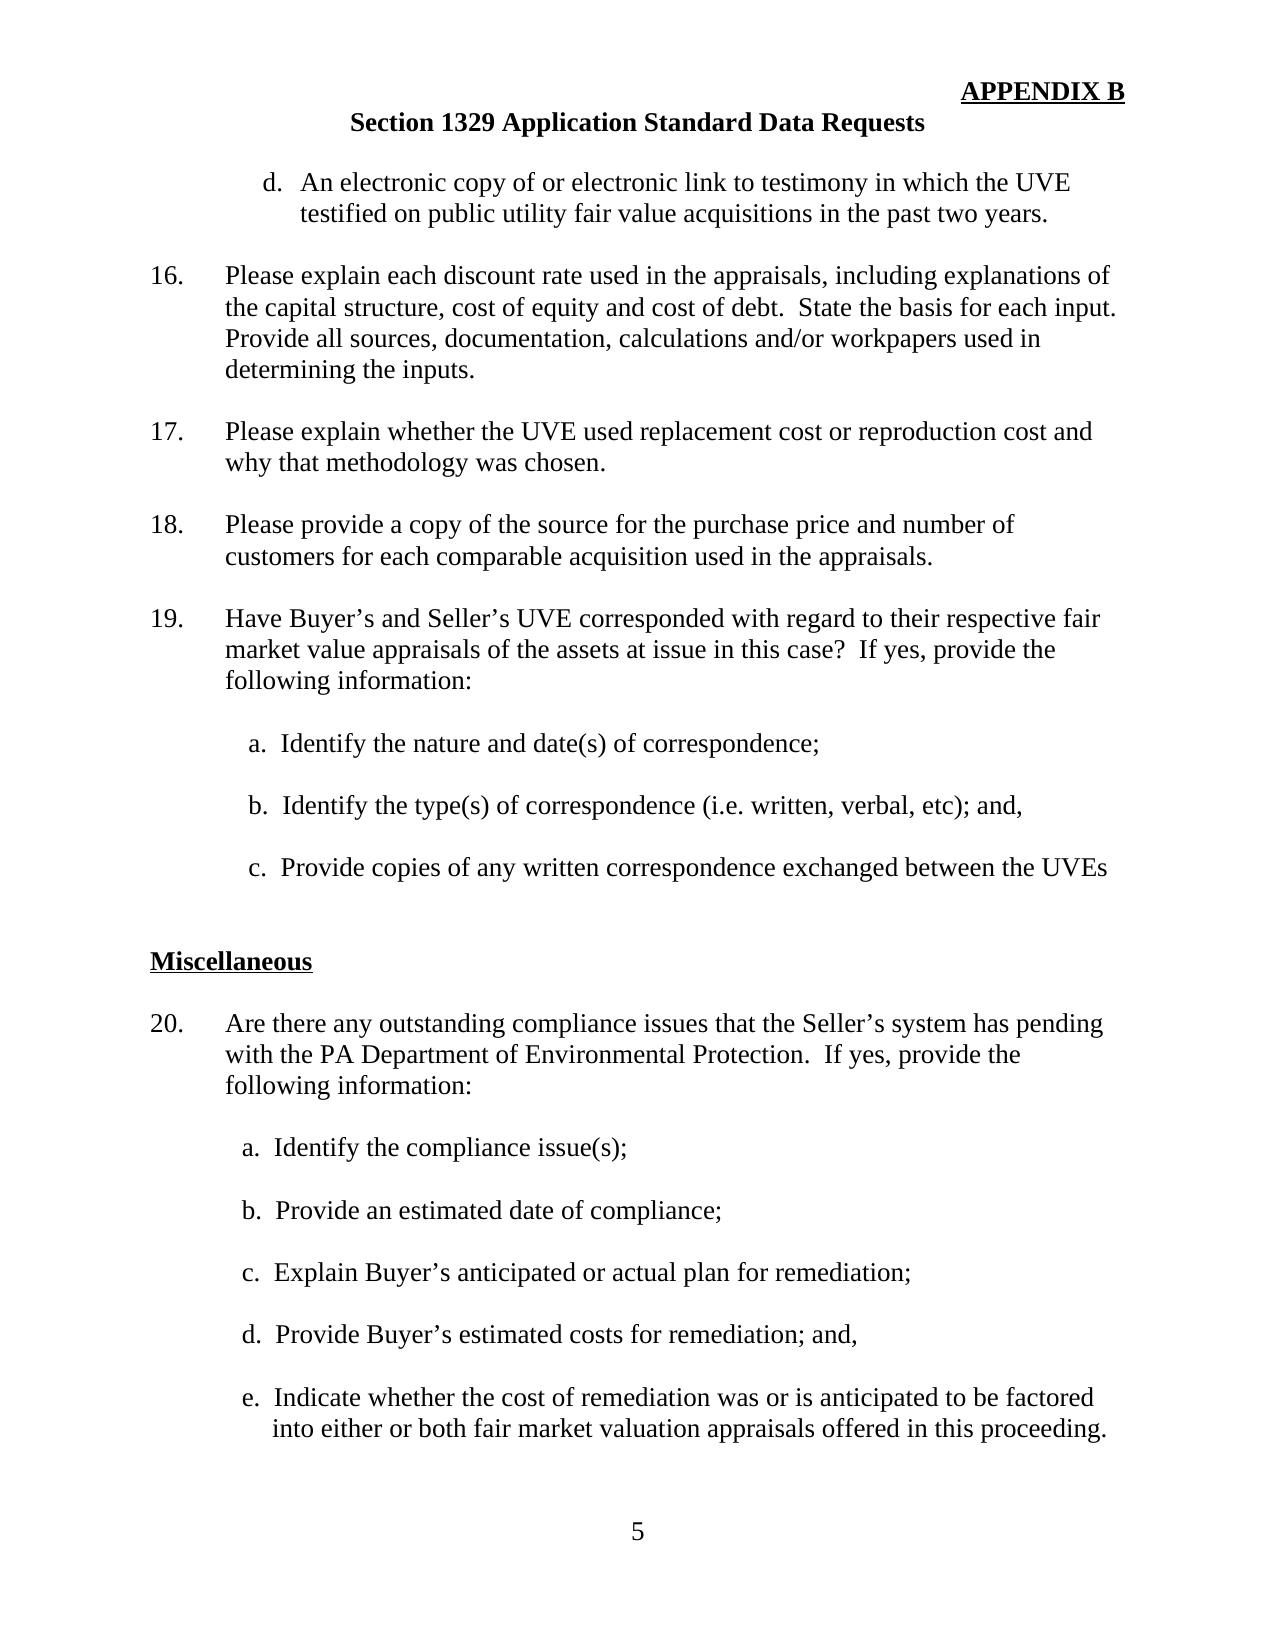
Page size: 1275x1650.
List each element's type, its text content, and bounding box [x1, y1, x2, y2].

text d. Provide Buyer’s estimated costs for remediation; and, [187, 1318, 1125, 1349]
list An electronic copy of or electronic link to testimony in which the UVE testified on public utility fair value acquisitions in the past two years. [262, 166, 1125, 228]
text Miscellaneous [150, 945, 1125, 976]
text a. Identify the nature and date(s) of correspondence; [187, 727, 1125, 758]
text e. Indicate whether the cost of remediation was or is anticipated to be factored into either or both fair market valuation appraisals offered in this proceeding. [187, 1381, 1125, 1443]
text b. Identify the type(s) of correspondence (i.e. written, verbal, etc); and, [187, 789, 1125, 820]
list Please explain whether the UVE used replacement cost or reproduction cost and why that methodology was chosen. [150, 415, 1125, 477]
text c. Provide copies of any written correspondence exchanged between the UVEs [187, 851, 1125, 882]
list Please explain each discount rate used in the appraisals, including explanations of the capital structure, cost of equity and cost of debt. State the basis for each input. Provide all sources, documentation, calculations and/or workpapers used in determining the inputs. [150, 259, 1125, 384]
text c. Explain Buyer’s anticipated or actual plan for remediation; [187, 1256, 1125, 1287]
text b. Provide an estimated date of compliance; [187, 1194, 1125, 1225]
text 20. Are there any outstanding compliance issues that the Seller’s system has pending with the PA Department of Environmental Protection. If yes, provide the following information: [150, 1007, 1125, 1100]
list Please provide a copy of the source for the purchase price and number of customers for each comparable acquisition used in the appraisals. [150, 509, 1125, 571]
text a. Identify the compliance issue(s); [187, 1132, 1125, 1163]
list Have Buyer’s and Seller’s UVE corresponded with regard to their respective fair market value appraisals of the assets at issue in this case? If yes, provide the following information: [150, 602, 1125, 696]
